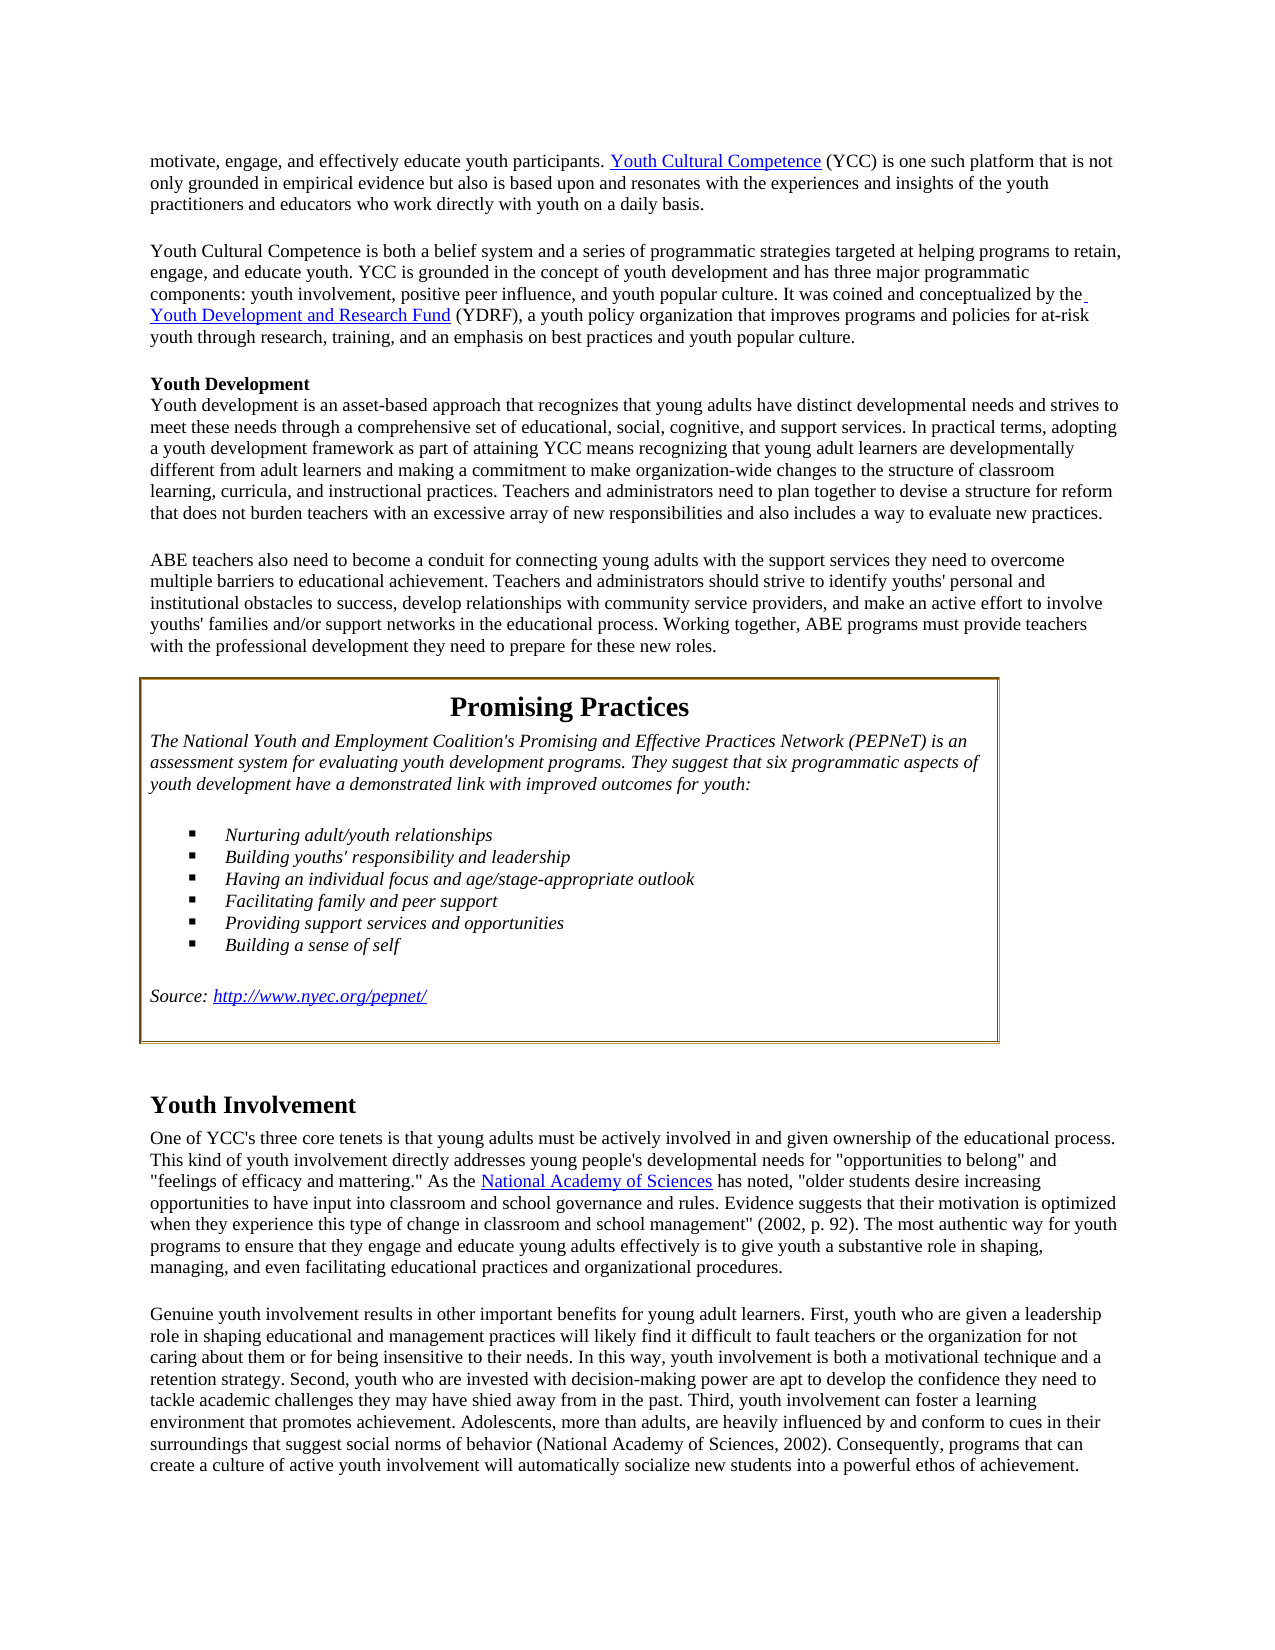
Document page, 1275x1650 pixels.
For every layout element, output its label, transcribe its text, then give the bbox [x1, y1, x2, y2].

text One of YCC's three core tenets is that young adults must be actively involved in and given ownership of the educational process. This kind of youth involvement directly addresses young people's developmental needs for "opportunities to belong" and "feelings of efficacy and mattering." As the National Academy of Sciences has noted, "older students desire increasing opportunities to have input into classroom and school governance and rules. Evidence suggests that their motivation is optimized when they experience this type of change in classroom and school management" (2002, p. 92). The most authentic way for youth programs to ensure that they engage and educate young adults effectively is to give youth a substantive role in shaping, managing, and even facilitating educational practices and organizational procedures. [150, 1127, 1125, 1278]
text Youth Involvement [150, 1091, 1125, 1119]
text Youth Development Youth development is an asset-based approach that recognizes that young adults have distinct developmental needs and strives to meet these needs through a comprehensive set of educational, social, cognitive, and support services. In practical terms, adopting a youth development framework as part of attaining YCC means recognizing that young adult learners are developmentally different from adult learners and making a commitment to make organization-wide changes to the structure of classroom learning, curricula, and instructional practices. Teachers and administrators need to plan together to devise a structure for reform that does not burden teachers with an excessive array of new responsibilities and also includes a way to evaluate new practices. [150, 372, 1125, 523]
text ABE teachers also need to become a conduit for connecting young adults with the support services they need to overcome multiple barriers to educational achievement. Teachers and administrators should strive to identify youths' personal and institutional obstacles to success, develop relationships with community service providers, and make an active effort to involve youths' families and/or support networks in the educational process. Working together, ABE programs must provide teachers with the professional development they need to prepare for these new roles. [150, 548, 1125, 656]
text Genuine youth involvement results in other important benefits for young adult learners. First, youth who are given a leadership role in shaping educational and management practices will likely find it difficult to fault teachers or the organization for not caring about them or for being insensitive to their needs. In this way, youth involvement is both a motivational technique and a retention strategy. Second, youth who are invested with decision-making power are apt to develop the confidence they need to tackle academic challenges they may have shied away from in the past. Third, youth involvement can foster a learning environment that promotes achievement. Adolescents, more than adults, are heavily influenced by and conform to cues in their surroundings that suggest social norms of behavior (National Academy of Sciences, 2002). Consequently, programs that can create a culture of active youth involvement will automatically socialize new students into a powerful ethos of achievement. [150, 1303, 1125, 1476]
text Youth Cultural Competence is both a belief system and a series of programmatic strategies targeted at helping programs to retain, engage, and educate youth. YCC is grounded in the concept of youth development and has three major programmatic components: youth involvement, positive peer influence, and youth popular culture. It was coined and conceptualized by the Youth Development and Research Fund (YDRF), a youth policy organization that improves programs and policies for at-risk youth through research, training, and an emphasis on best practices and youth popular culture. [150, 240, 1125, 347]
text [150, 150, 1125, 215]
table_header Promising Practices The National Youth and Employment Coalition's Promising and Effective Practices Network (PEPNeT) is an assessment system for evaluating youth development programs. They suggest that six programmatic aspects of youth development have a demonstrated link with improved outcomes for youth: Nurturing adult/youth relationships Building youths' responsibility and leadership Having an individual focus and age/stage-appropriate outlook Facilitating family and peer support Providing support services and opportunities Building a sense of self Source: http://www.nyec.org/pepnet/ [142, 680, 997, 1041]
